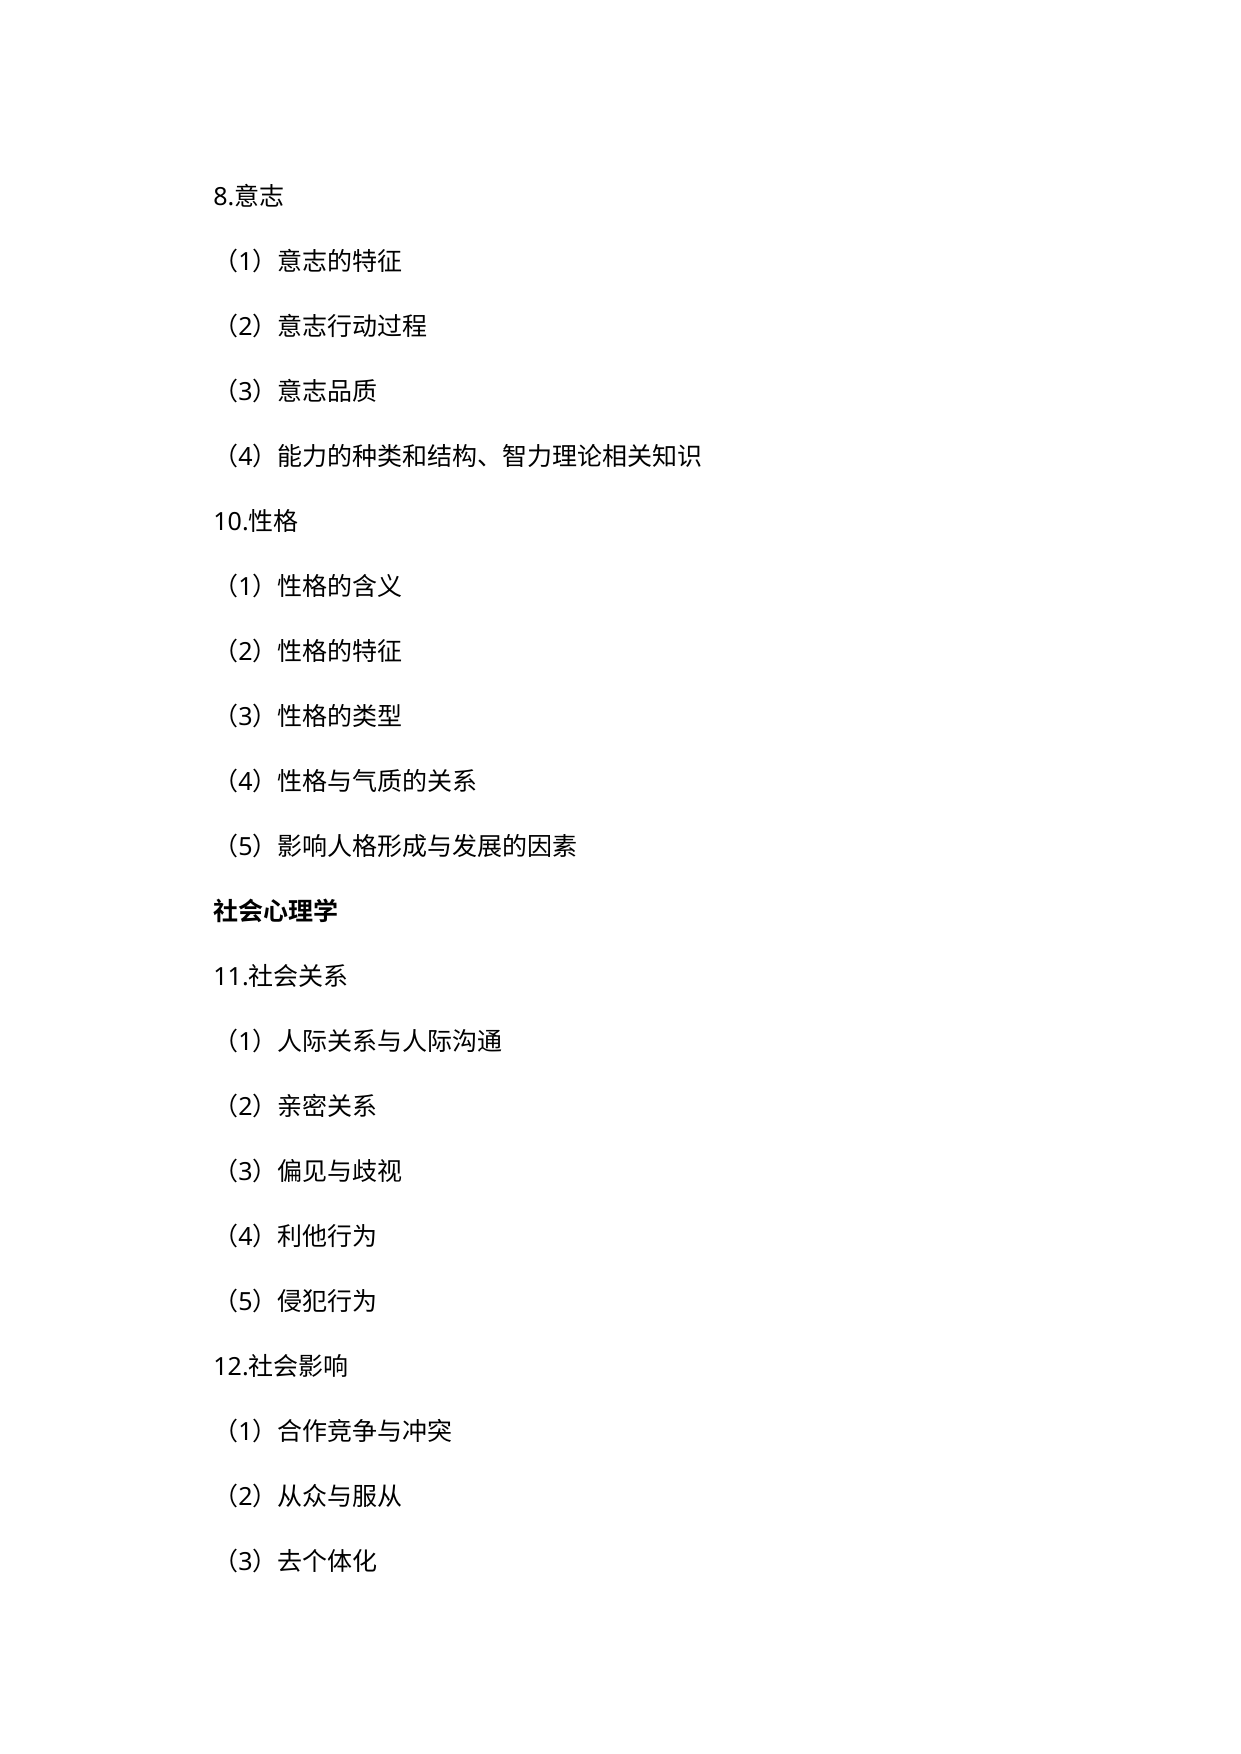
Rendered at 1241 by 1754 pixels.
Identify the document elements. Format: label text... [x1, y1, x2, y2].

text （2）亲密关系 [187, 1072, 1053, 1137]
text （2）从众与服从 [187, 1462, 1053, 1527]
text （2）意志行动过程 [187, 292, 1053, 357]
text （3）性格的类型 [187, 682, 1053, 747]
text （4）能力的种类和结构、智力理论相关知识 [187, 422, 1053, 487]
text （1）意志的特征 [187, 227, 1053, 292]
text 8.意志 [187, 162, 1053, 227]
text 社会心理学 [187, 877, 1053, 942]
text （2）性格的特征 [187, 617, 1053, 682]
text （3）意志品质 [187, 357, 1053, 422]
text （5）影响人格形成与发展的因素 [187, 812, 1053, 877]
text （1）人际关系与人际沟通 [187, 1007, 1053, 1072]
text （5）侵犯行为 [187, 1267, 1053, 1332]
text （3）去个体化 [187, 1527, 1053, 1592]
text 11.社会关系 [187, 942, 1053, 1007]
text （3）偏见与歧视 [187, 1137, 1053, 1202]
text 10.性格 [187, 487, 1053, 552]
text 12.社会影响 [187, 1332, 1053, 1397]
text （4）利他行为 [187, 1202, 1053, 1267]
text （1）性格的含义 [187, 552, 1053, 617]
text （4）性格与气质的关系 [187, 747, 1053, 812]
text （1）合作竞争与冲突 [187, 1397, 1053, 1462]
